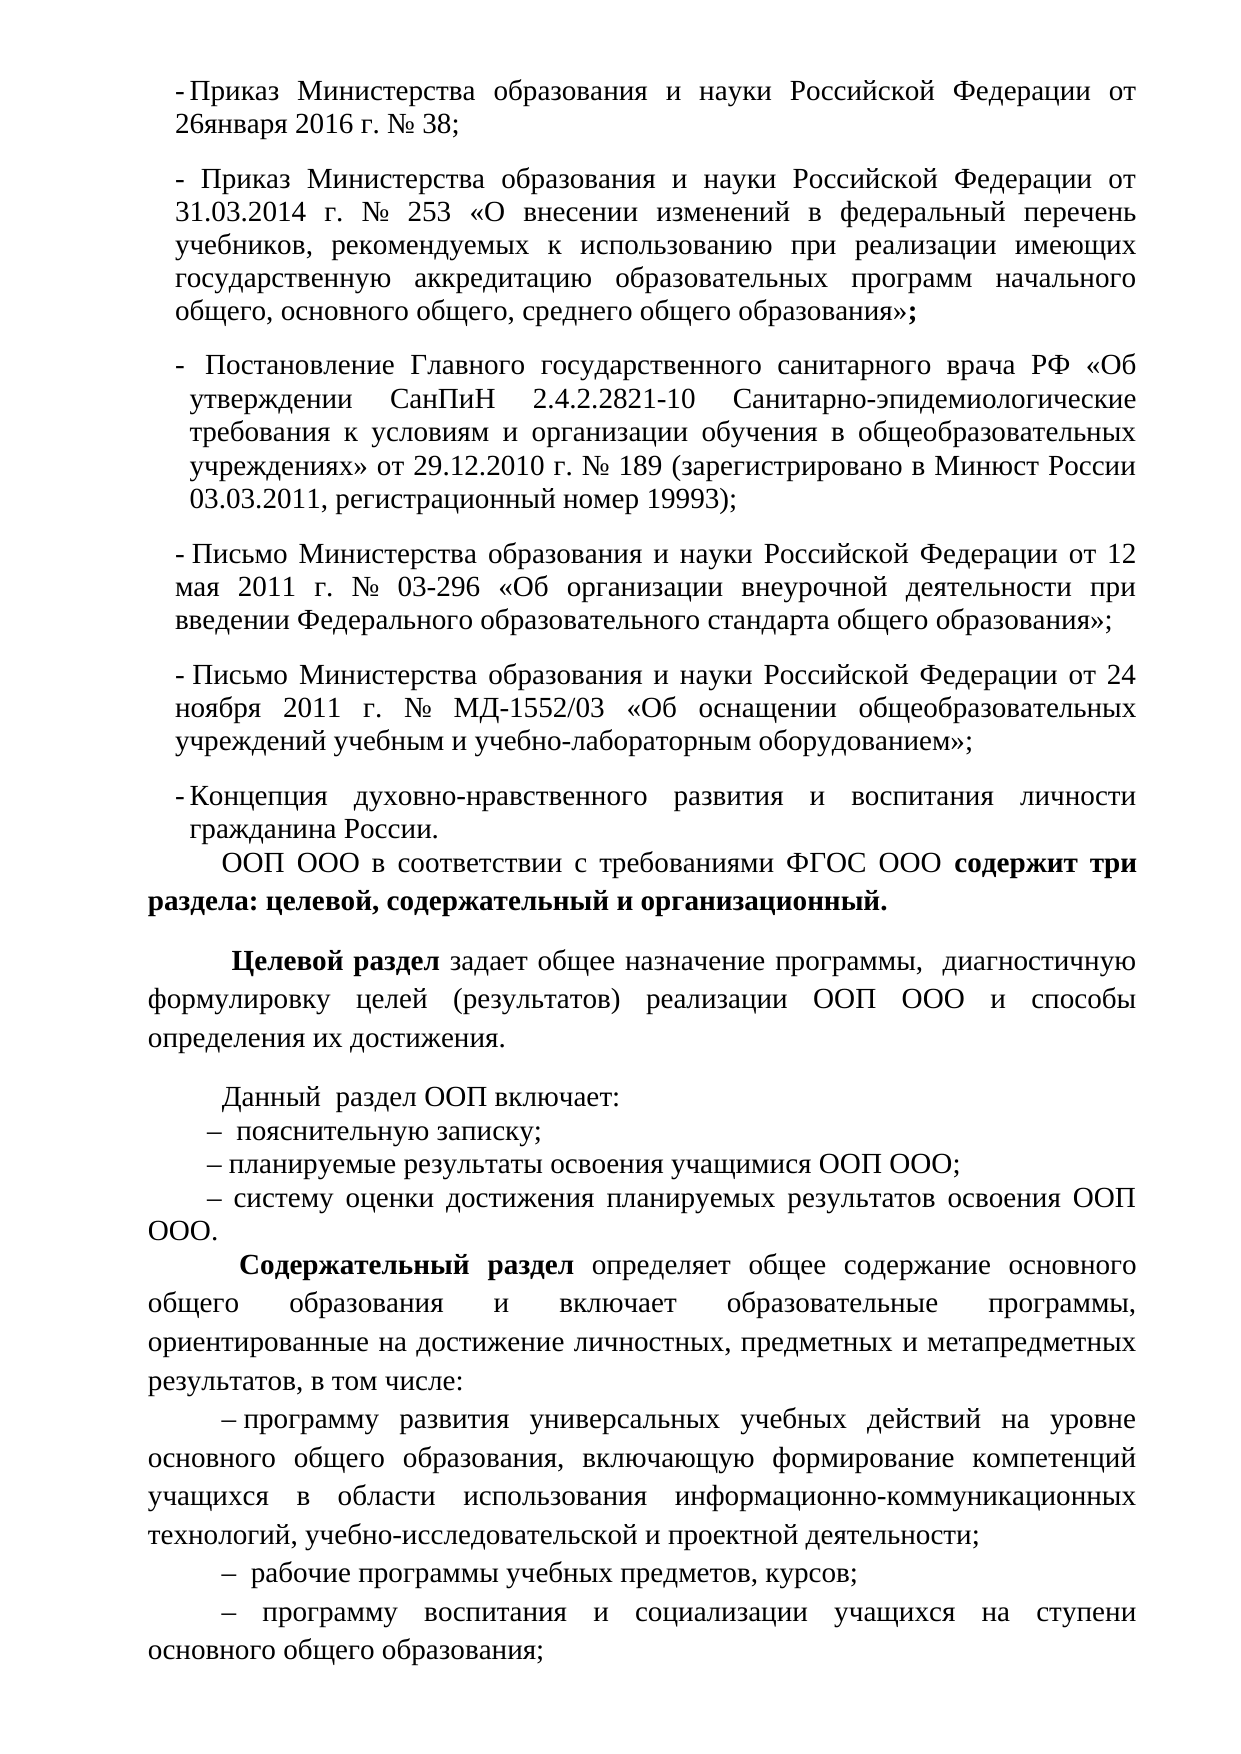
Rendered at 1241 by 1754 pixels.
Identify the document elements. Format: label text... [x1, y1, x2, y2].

text – рабочие программы учебных предметов, курсов; [148, 1555, 1137, 1589]
text Данный раздел ООП включает: [148, 1079, 1137, 1113]
list Письмо Министерства образования и науки Российской Федерации от 24 ноября 2011 г. № МД-1552/03 «Об оснащении общеобразовательных учреждений учебным и учебно-лабораторным оборудованием»; [175, 658, 1137, 757]
list Концепция духовно-нравственного развития и воспитания личности гражданина России. [175, 778, 1137, 845]
text - Приказ Министерства образования и науки Российской Федерации от 31.03.2014 г. № 253 «О внесении изменений в федеральный перечень учебников, рекомендуемых к использованию при реализации имеющих государственную аккредитацию образовательных программ начального общего, основного общего, среднего общего образования»; [175, 162, 1137, 327]
list Письмо Министерства образования и науки Российской Федерации от 12 мая 2011 г. № 03-296 «Об организации внеурочной деятельности при введении Федерального образовательного стандарта общего образования»; [175, 537, 1137, 636]
text – систему оценки достижения планируемых результатов освоения ООП ООО. [148, 1180, 1137, 1247]
text – программу развития универсальных учебных действий на уровне основного общего образования, включающую формирование компетенций учащихся в области использования информационно-коммуникационных технологий, учебно-исследовательской и проектной деятельности; [148, 1401, 1137, 1550]
text Содержательный раздел определяет общее содержание основного общего образования и включает образовательные программы, ориентированные на достижение личностных, предметных и метапредметных результатов, в том числе: [148, 1247, 1137, 1396]
text – программу воспитания и социализации учащихся на ступени основного общего образования; [148, 1594, 1137, 1666]
list Приказ Министерства образования и науки Российской Федерации от 26января 2016 г. № 38; [175, 74, 1137, 139]
text – пояснительную записку; [148, 1113, 1137, 1146]
text ООП ООО в соответствии с требованиями ФГОС ООО содержит три раздела: целевой, содержательный и организационный. [148, 845, 1137, 917]
list Постановление Главного государственного санитарного врача РФ «Об утверждении СанПиН 2.4.2.2821-10 Санитарно-эпидемиологические требования к условиям и организации обучения в общеобразовательных учреждениях» от 29.12.2010 г. № 189 (зарегистрировано в Минюст России 03.03.2011, регистрационный номер 19993); [175, 347, 1137, 515]
text – планируемые результаты освоения учащимися ООП ООО; [148, 1146, 1137, 1180]
text Целевой раздел задает общее назначение программы, диагностичную формулировку целей (результатов) реализации ООП ООО и способы определения их достижения. [148, 943, 1137, 1053]
